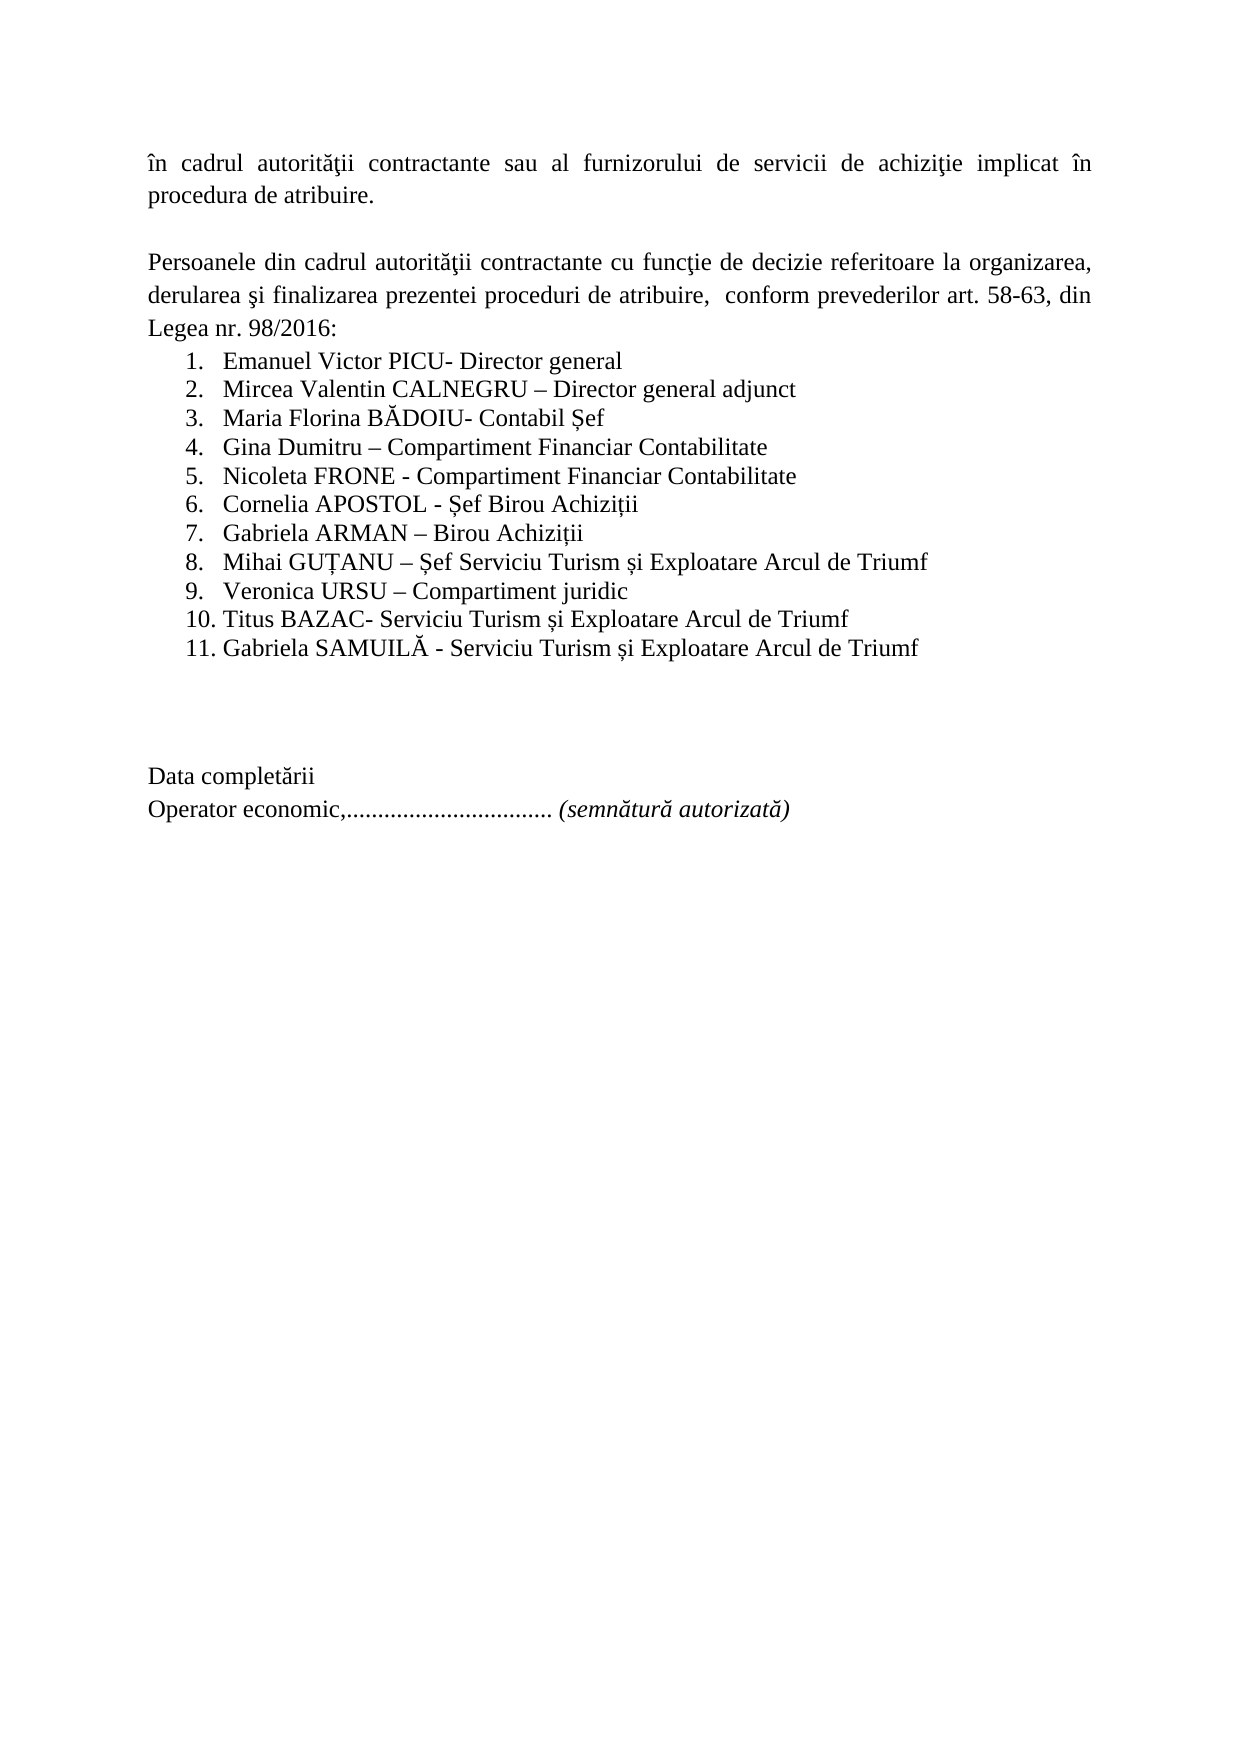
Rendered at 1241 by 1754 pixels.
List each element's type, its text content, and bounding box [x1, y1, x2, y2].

text Persoanele din cadrul autorităţii contractante cu funcţie de decizie referitoare la organizarea, derularea şi finalizarea prezentei proceduri de atribuire, conform prevederilor art. 58-63, din Legea nr. 98/2016: [148, 247, 1093, 341]
list Mihai GUȚANU – Șef Serviciu Turism și Exploatare Arcul de Triumf [185, 547, 1093, 576]
list Veronica URSU – Compartiment juridic [185, 576, 1093, 604]
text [148, 148, 1093, 209]
list Gina Dumitru – Compartiment Financiar Contabilitate [185, 432, 1093, 461]
list Gabriela ARMAN – Birou Achiziții [185, 518, 1093, 547]
list Mircea Valentin CALNEGRU – Director general adjunct [185, 374, 1093, 403]
list Cornelia APOSTOL - Șef Birou Achiziții [185, 489, 1093, 518]
list Gabriela SAMUILĂ - Serviciu Turism și Exploatare Arcul de Triumf [185, 633, 1093, 662]
text Operator economic,................................. (semnătură autorizată) [148, 794, 1093, 823]
list Emanuel Victor PICU- Director general [185, 346, 1093, 374]
list Nicoleta FRONE - Compartiment Financiar Contabilitate [185, 461, 1093, 489]
list Maria Florina BĂDOIU- Contabil Șef [185, 403, 1093, 432]
list Titus BAZAC- Serviciu Turism și Exploatare Arcul de Triumf [185, 604, 1093, 633]
text Data completării [148, 761, 1093, 790]
